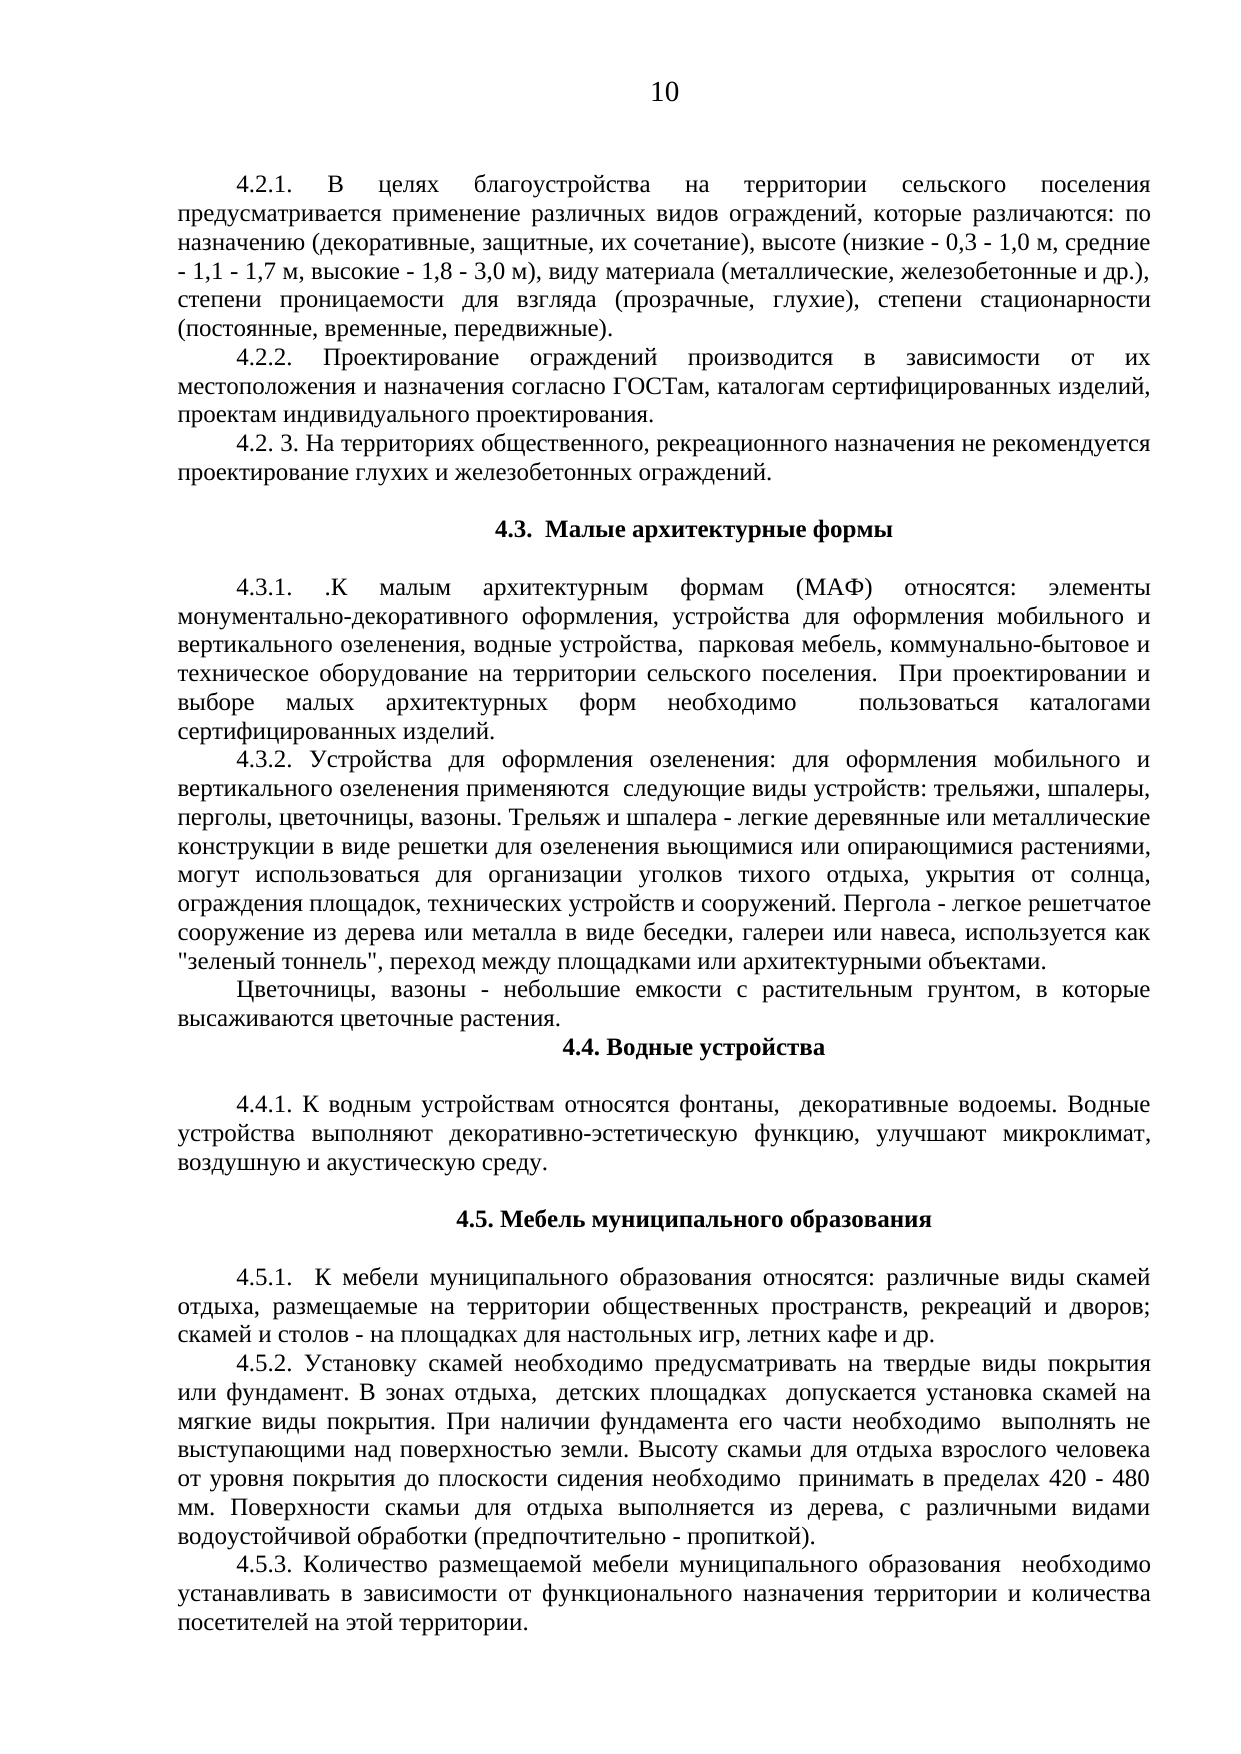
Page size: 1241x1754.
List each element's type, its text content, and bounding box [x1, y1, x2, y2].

text 4.5.1. К мебели муниципального образования относятся: различные виды скамей отдыха, размещаемые на территории общественных пространств, рекреаций и дворов; скамей и столов - на площадках для настольных игр, летних кафе и др. [177, 1262, 1152, 1348]
text 4.4.1. К водным устройствам относятся фонтаны, декоративные водоемы. Водные устройства выполняют декоративно-эстетическую функцию, улучшают микроклимат, воздушную и акустическую среду. [177, 1089, 1152, 1176]
text Цветочницы, вазоны - небольшие емкости с растительным грунтом, в которые высаживаются цветочные растения. [177, 974, 1152, 1032]
text 4.3.2. Устройства для оформления озеленения: для оформления мобильного и вертикального озеленения применяются следующие виды устройств: трельяжи, шпалеры, перголы, цветочницы, вазоны. Трельяж и шпалера - легкие деревянные или металлические конструкции в виде решетки для озеленения вьющимися или опирающимися растениями, могут использоваться для организации уголков тихого отдыха, укрытия от солнца, ограждения площадок, технических устройств и сооружений. Пергола - легкое решетчатое сооружение из дерева или металла в виде беседки, галереи или навеса, используется как "зеленый тоннель", переход между площадками или архитектурными объектами. [177, 744, 1152, 974]
text 4.3. Малые архитектурные формы [177, 514, 1152, 543]
text 4.5. Мебель муниципального образования [177, 1204, 1152, 1233]
text 4.2. 3. На территориях общественного, рекреационного назначения не рекомендуется проектирование глухих и железобетонных ограждений. [177, 428, 1152, 486]
text 4.2.2. Проектирование ограждений производится в зависимости от их местоположения и назначения согласно ГОСТам, каталогам сертифицированных изделий, проектам индивидуального проектирования. [177, 342, 1152, 428]
text 4.5.3. Количество размещаемой мебели муниципального образования необходимо устанавливать в зависимости от функционального назначения территории и количества посетителей на этой территории. [177, 1549, 1152, 1636]
text 4.3.1. .К малым архитектурным формам (МАФ) относятся: элементы монументально-декоративного оформления, устройства для оформления мобильного и вертикального озеленения, водные устройства, парковая мебель, коммунально-бытовое и техническое оборудование на территории сельского поселения. При проектировании и выборе малых архитектурных форм необходимо пользоваться каталогами сертифицированных изделий. [177, 572, 1152, 744]
text 4.2.1. В целях благоустройства на территории сельского поселения предусматривается применение различных видов ограждений, которые различаются: по назначению (декоративные, защитные, их сочетание), высоте (низкие - 0,3 - , средние - 1,1 - , высокие - 1,8 - ), виду материала (металлические, железобетонные и др.), степени проницаемости для взгляда (прозрачные, глухие), степени стационарности (постоянные, временные, передвижные). [177, 169, 1152, 342]
text 4.5.2. Установку скамей необходимо предусматривать на твердые виды покрытия или фундамент. В зонах отдыха, детских площадках допускается установка скамей на мягкие виды покрытия. При наличии фундамента его части необходимо выполнять не выступающими над поверхностью земли. Высоту скамьи для отдыха взрослого человека от уровня покрытия до плоскости сидения необходимо принимать в пределах 420 - . Поверхности скамьи для отдыха выполняется из дерева, с различными видами водоустойчивой обработки (предпочтительно - пропиткой). [177, 1348, 1152, 1549]
text 4.4. Водные устройства [177, 1032, 1152, 1061]
